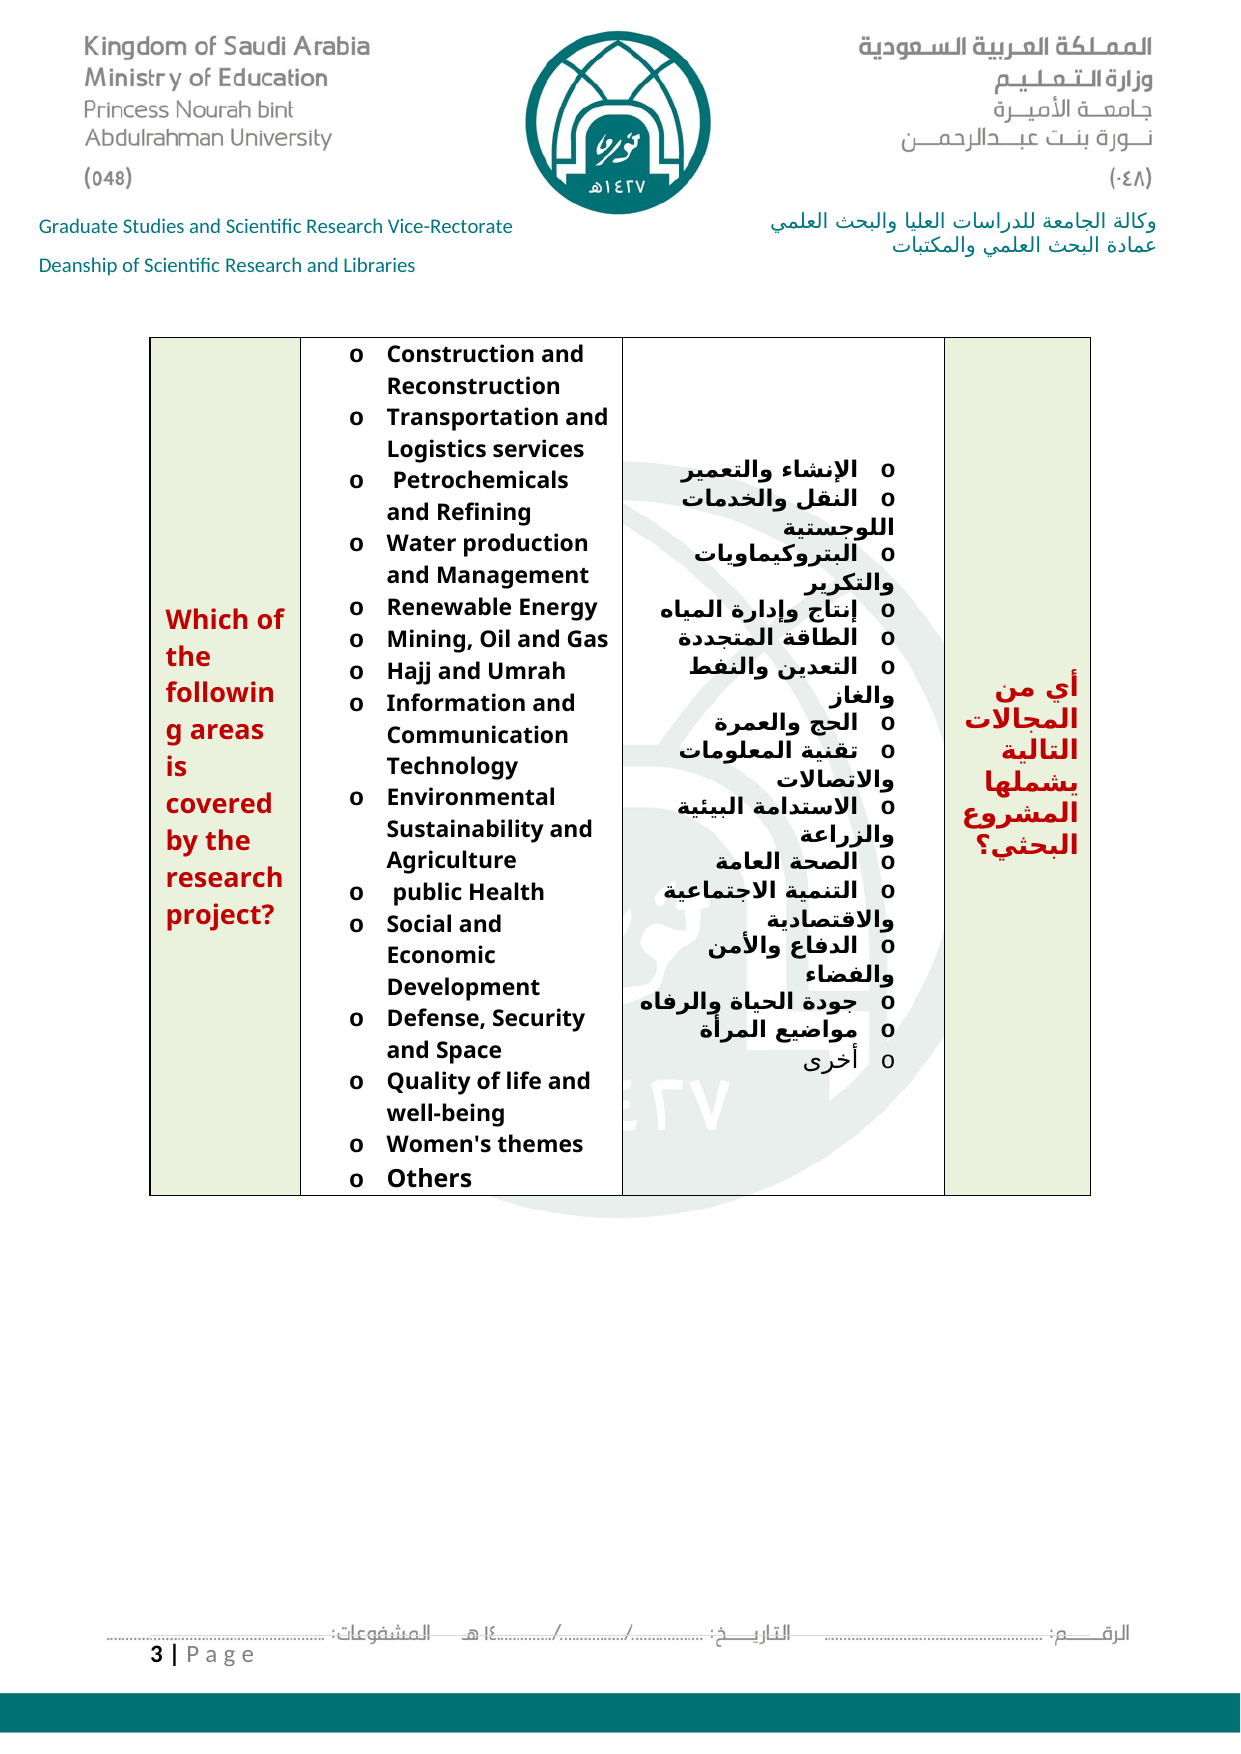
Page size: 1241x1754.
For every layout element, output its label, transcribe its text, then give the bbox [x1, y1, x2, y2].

table_header الإنشاء والتعمير النقل والخدمات اللوجستية البتروكيماويات والتكرير إنتاج وإدارة المياه الطاقة المتجددة التعدين والنفط والغاز الحج والعمرة تقنية المعلومات والاتصالات الاستدامة البيئية والزراعة الصحة العامة التنمية الاجتماعية والاقتصادية الدفاع والأمن والفضاء جودة الحياة والرفاه مواضيع المرأة أخرى [623, 338, 944, 1195]
table_header أي من المجالات التالية يشملها المشروع البحثي؟ [945, 338, 1090, 1195]
table_header Which of the following areas is covered by the research project? [151, 338, 300, 1195]
table_header Construction and Reconstruction Transportation and Logistics services Petrochemicals and Refining Water production and Management Renewable Energy Mining, Oil and Gas Hajj and Umrah Information and Communication Technology Environmental Sustainability and Agriculture public Health Social and Economic Development Defense, Security and Space Quality of life and well-being Women's themes Others [301, 338, 622, 1195]
picture [0, 0, 1241, 1754]
